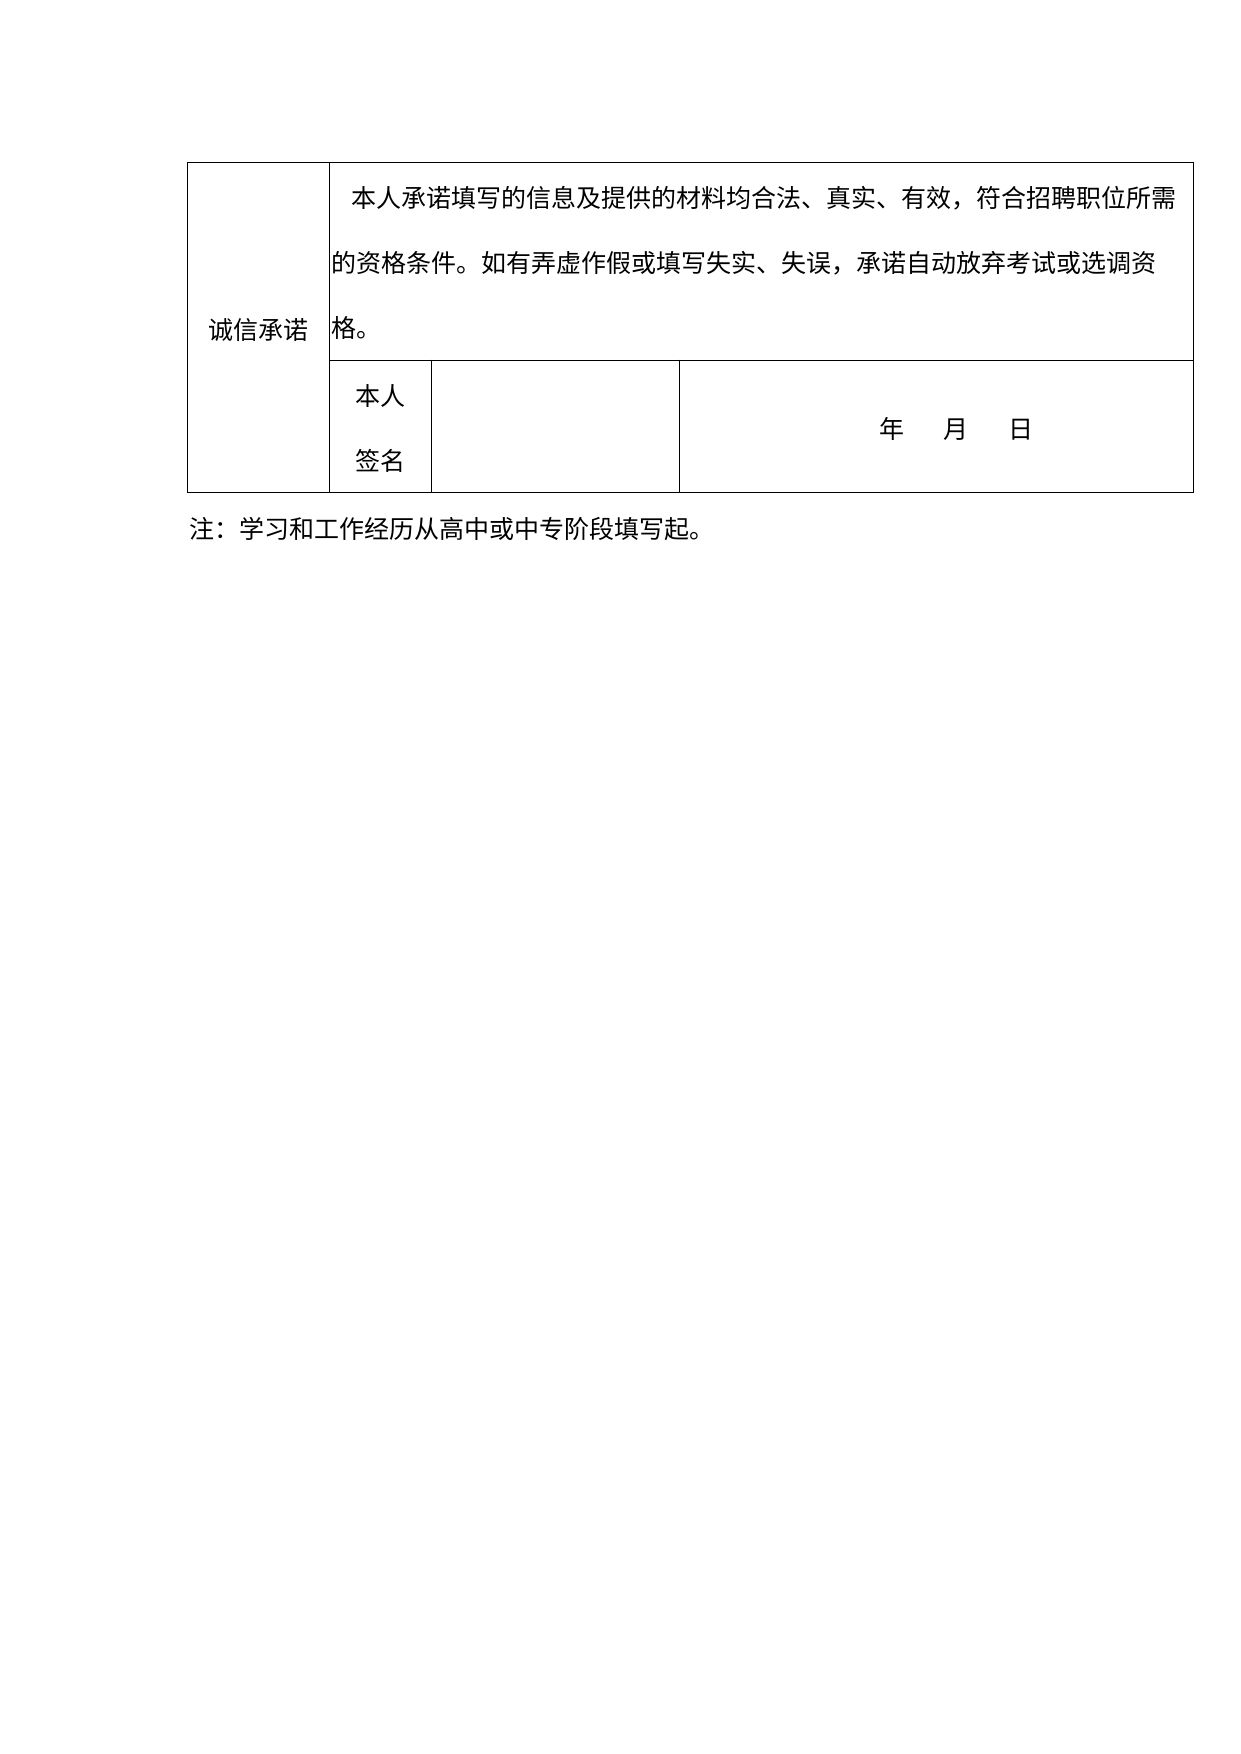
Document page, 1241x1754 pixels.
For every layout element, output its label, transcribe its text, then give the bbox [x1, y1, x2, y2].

table_cell 注：学习和工作经历从高中或中专阶段填写起。 [188, 493, 1194, 560]
table_cell 年 月 日 [680, 361, 1193, 492]
table_cell 本人承诺填写的信息及提供的材料均合法、真实、有效，符合招聘职位所需的资格条件。如有弄虚作假或填写失实、失误，承诺自动放弃考试或选调资格。 [330, 163, 1193, 359]
table_cell 诚信承诺 [188, 163, 329, 492]
table_cell 本人 签名 [330, 361, 431, 492]
table_cell [432, 361, 679, 492]
